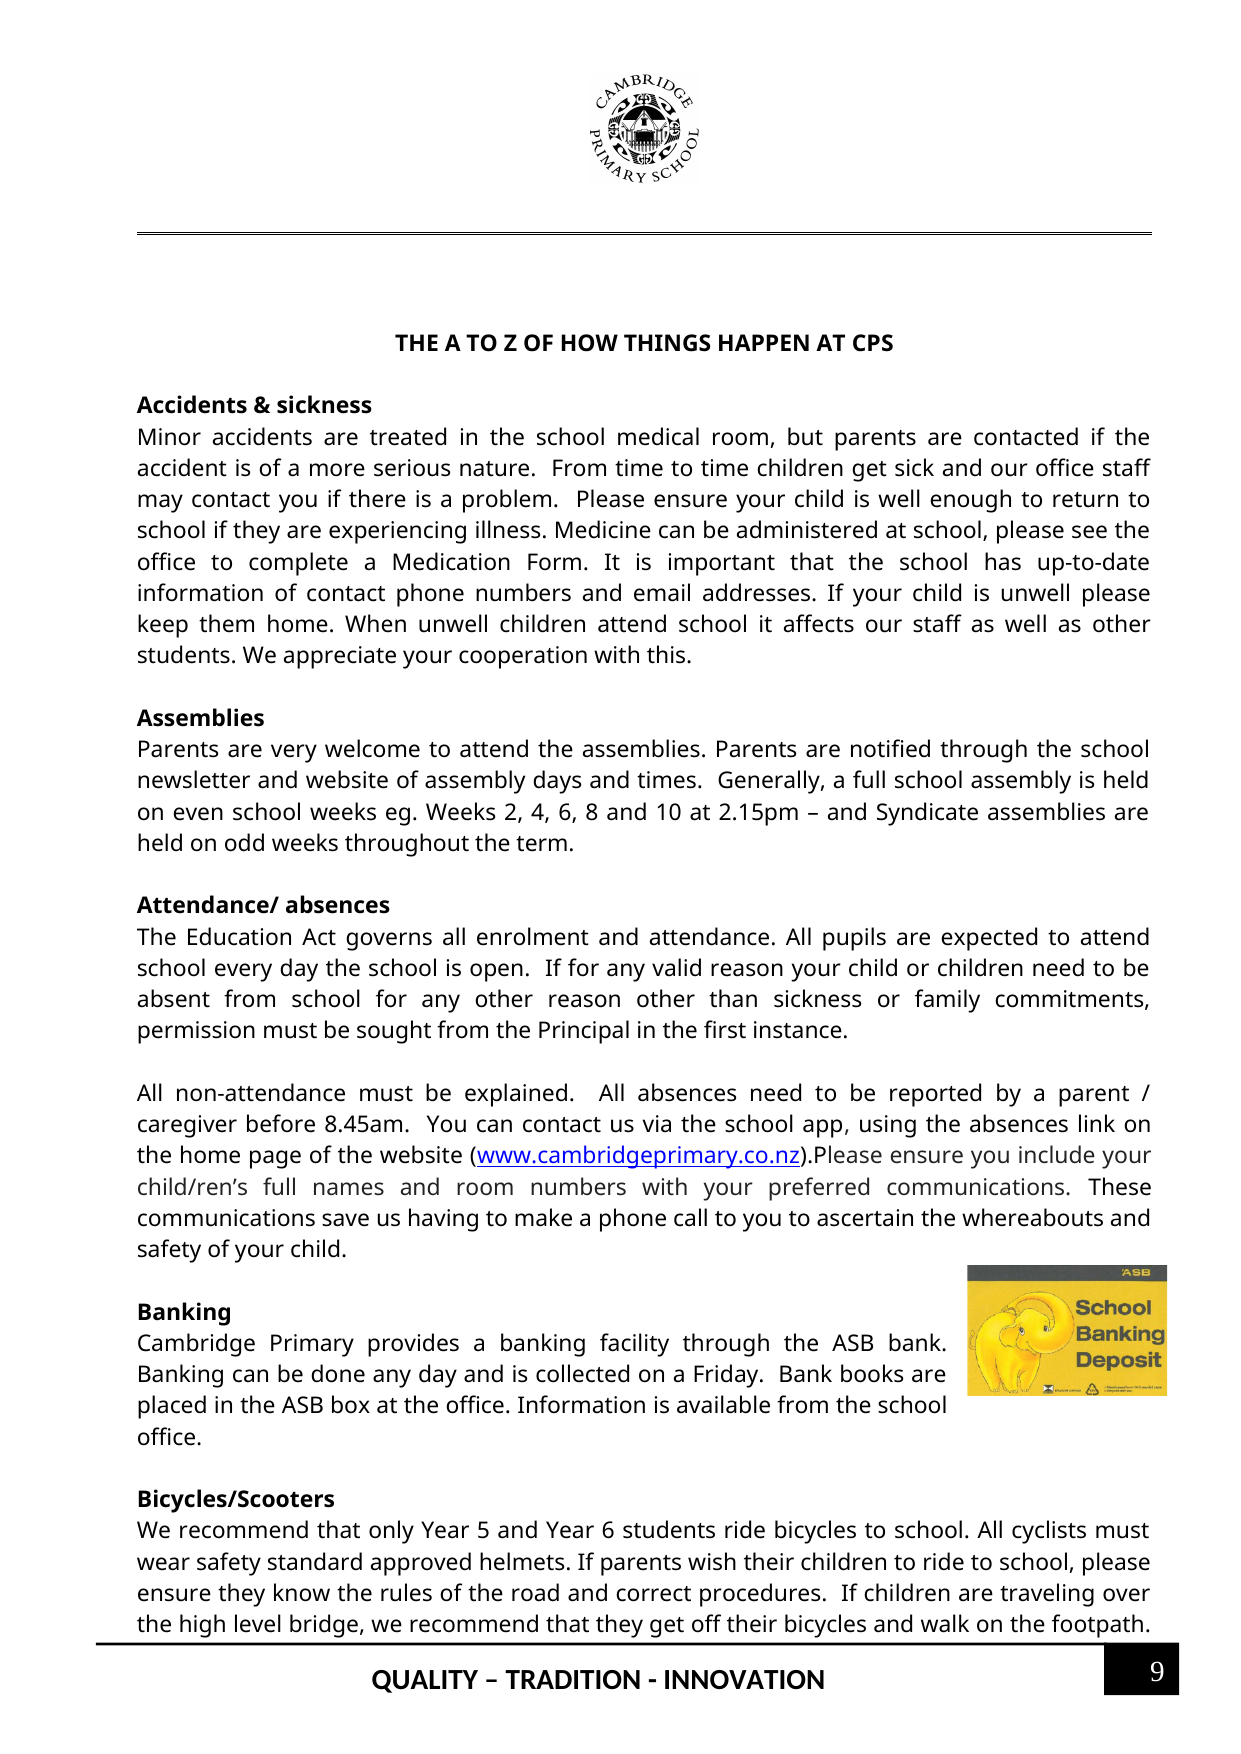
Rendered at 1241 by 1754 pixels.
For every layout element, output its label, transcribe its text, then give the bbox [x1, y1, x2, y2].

text Parents are very welcome to attend the assemblies. Parents are notified through the school newsletter and website of assembly days and times. Generally, a full school assembly is held on even school weeks eg. Weeks 2, 4, 6, 8 and 10 at 2.15pm – and Syndicate assemblies are held on odd weeks throughout the term. [137, 733, 1152, 858]
text Assemblies [137, 702, 1152, 733]
text Accidents & sickness [137, 389, 1152, 420]
text Minor accidents are treated in the school medical room, but parents are contacted if the accident is of a more serious nature. From time to time children get sick and our office staff may contact you if there is a problem. Please ensure your child is well enough to return to school if they are experiencing illness. Medicine can be administered at school, please see the office to complete a Medication Form. It is important that the school has up-to-date information of contact phone numbers and email addresses. If your child is unwell please keep them home. When unwell children attend school it affects our staff as well as other students. We appreciate your cooperation with this. [137, 420, 1152, 670]
text Attendance/ absences [137, 889, 1152, 920]
picture [967, 1265, 1168, 1396]
text Cambridge Primary provides a banking facility through the ASB bank. Banking can be done any day and is collected on a Friday. Bank books are placed in the ASB box at the office. Information is available from the school office. [137, 1327, 1152, 1452]
picture [588, 73, 700, 185]
text All non-attendance must be explained. All absences need to be reported by a parent / caregiver before 8.45am. You can contact us via the school app, using the absences link on the home page of the website (www.cambridgeprimary.co.nz).Please ensure you include your child/ren’s full names and room numbers with your preferred communications. These communications save us having to make a phone call to you to ascertain the whereabouts and safety of your child. [137, 1077, 1152, 1170]
text Bicycles/Scooters [137, 1483, 1152, 1514]
text The Education Act governs all enrolment and attendance. All pupils are expected to attend school every day the school is open. If for any valid reason your child or children need to be absent from school for any other reason other than sickness or family commitments, permission must be sought from the Principal in the first instance. [137, 920, 1152, 1045]
text All non-attendance must be explained. All absences need to be reported by a parent / caregiver before 8.45am. You can contact us via the school app, using the absences link on the home page of the website (www.cambridgeprimary.co.nz).Please ensure you include your child/ren’s full names and room numbers with your preferred communications. These communications save us having to make a phone call to you to ascertain the whereabouts and safety of your child. [137, 1170, 1152, 1264]
subtitle THE A TO Z OF HOW THINGS HAPPEN AT CPS [137, 327, 1152, 358]
text Banking [137, 1295, 967, 1327]
